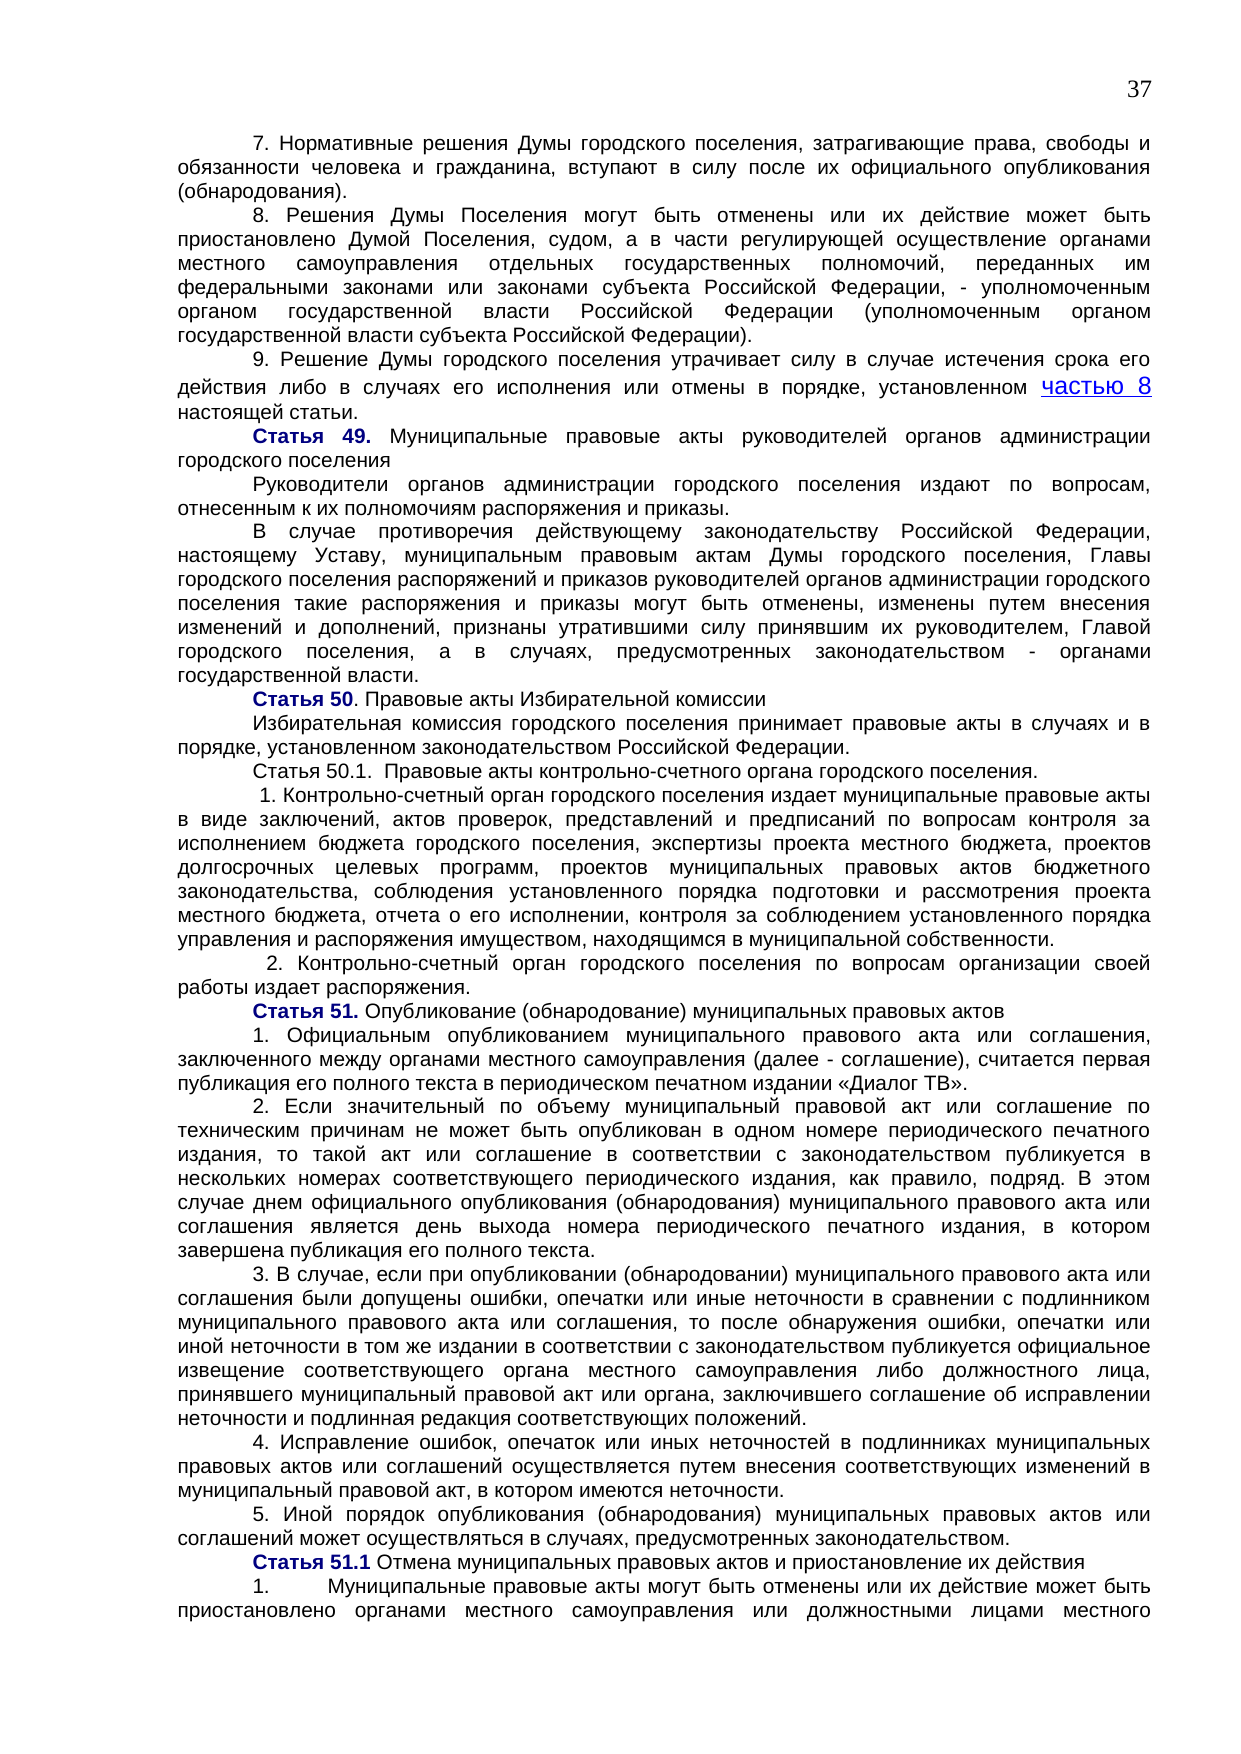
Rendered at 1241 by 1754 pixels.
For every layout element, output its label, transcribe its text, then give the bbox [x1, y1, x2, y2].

text 1. Контрольно-счетный орган городского поселения издает муниципальные правовые акты в виде заключений, актов проверок, представлений и предписаний по вопросам контроля за исполнением бюджета городского поселения, экспертизы проекта местного бюджета, проектов долгосрочных целевых программ, проектов муниципальных правовых актов бюджетного законодательства, соблюдения установленного порядка подготовки и рассмотрения проекта местного бюджета, отчета о его исполнении, контроля за соблюдением установленного порядка управления и распоряжения имуществом, находящимся в муниципальной собственности. [177, 783, 1152, 951]
text 2. Контрольно-счетный орган городского поселения по вопросам организации своей работы издает распоряжения. [177, 951, 1152, 998]
text 1. Официальным опубликованием муниципального правового акта или соглашения, заключенного между органами местного самоуправления (далее - соглашение), считается первая публикация его полного текста в периодическом печатном издании «Диалог ТВ». [177, 1022, 1152, 1094]
text Руководители органов администрации городского поселения издают по вопросам, отнесенным к их полномочиям распоряжения и приказы. [177, 471, 1152, 519]
text Статья 50.1. Правовые акты контрольно-счетного органа городского поселения. [177, 759, 1152, 783]
text 8. Решения Думы Поселения могут быть отменены или их действие может быть приостановлено Думой Поселения, судом, а в части регулирующей осуществление органами местного самоуправления отдельных государственных полномочий, переданных им федеральными законами или законами субъекта Российской Федерации, - уполномоченным органом государственной власти Российской Федерации (уполномоченным органом государственной власти субъекта Российской Федерации). [177, 203, 1152, 347]
text 5. Иной порядок опубликования (обнародования) муниципальных правовых актов или соглашений может осуществляться в случаях, предусмотренных законодательством. [177, 1502, 1152, 1549]
text 2. Если значительный по объему муниципальный правовой акт или соглашение по техническим причинам не может быть опубликован в одном номере периодического печатного издания, то такой акт или соглашение в соответствии с законодательством публикуется в нескольких номерах соответствующего периодического издания, как правило, подряд. В этом случае днем официального опубликования (обнародования) муниципального правового акта или соглашения является день выхода номера периодического печатного издания, в котором завершена публикация его полного текста. [177, 1094, 1152, 1262]
text Избирательная комиссия городского поселения принимает правовые акты в случаях и в порядке, установленном законодательством Российской Федерации. [177, 711, 1152, 759]
text 3. В случае, если при опубликовании (обнародовании) муниципального правового акта или соглашения были допущены ошибки, опечатки или иные неточности в сравнении с подлинником муниципального правового акта или соглашения, то после обнаружения ошибки, опечатки или иной неточности в том же издании в соответствии с законодательством публикуется официальное извещение соответствующего органа местного самоуправления либо должностного лица, принявшего муниципальный правовой акт или органа, заключившего соглашение об исправлении неточности и подлинная редакция соответствующих положений. [177, 1262, 1152, 1430]
text 7. Нормативные решения Думы городского поселения, затрагивающие права, свободы и обязанности человека и гражданина, вступают в силу после их официального опубликования (обнародования). [177, 131, 1152, 203]
text В случае противоречия действующему законодательству Российской Федерации, настоящему Уставу, муниципальным правовым актам Думы городского поселения, Главы городского поселения распоряжений и приказов руководителей органов администрации городского поселения такие распоряжения и приказы могут быть отменены, изменены путем внесения изменений и дополнений, признаны утратившими силу принявшим их руководителем, Главой городского поселения, а в случаях, предусмотренных законодательством - органами государственной власти. [177, 519, 1152, 687]
text 9. Решение Думы городского поселения утрачивает силу в случае истечения срока его действия либо в случаях его исполнения или отмены в порядке, установленном частью 8 настоящей статьи. [177, 347, 1152, 423]
text 4. Исправление ошибок, опечаток или иных неточностей в подлинниках муниципальных правовых актов или соглашений осуществляется путем внесения соответствующих изменений в муниципальный правовой акт, в котором имеются неточности. [177, 1430, 1152, 1502]
text Статья 51. Опубликование (обнародование) муниципальных правовых актов [177, 998, 1152, 1022]
text Статья 51.1 Отмена муниципальных правовых актов и приостановление их действия [177, 1549, 1152, 1573]
text Статья 50. Правовые акты Избирательной комиссии [177, 687, 1152, 711]
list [177, 1573, 1152, 1621]
text Статья 49. Муниципальные правовые акты руководителей органов администрации городского поселения [177, 423, 1152, 471]
